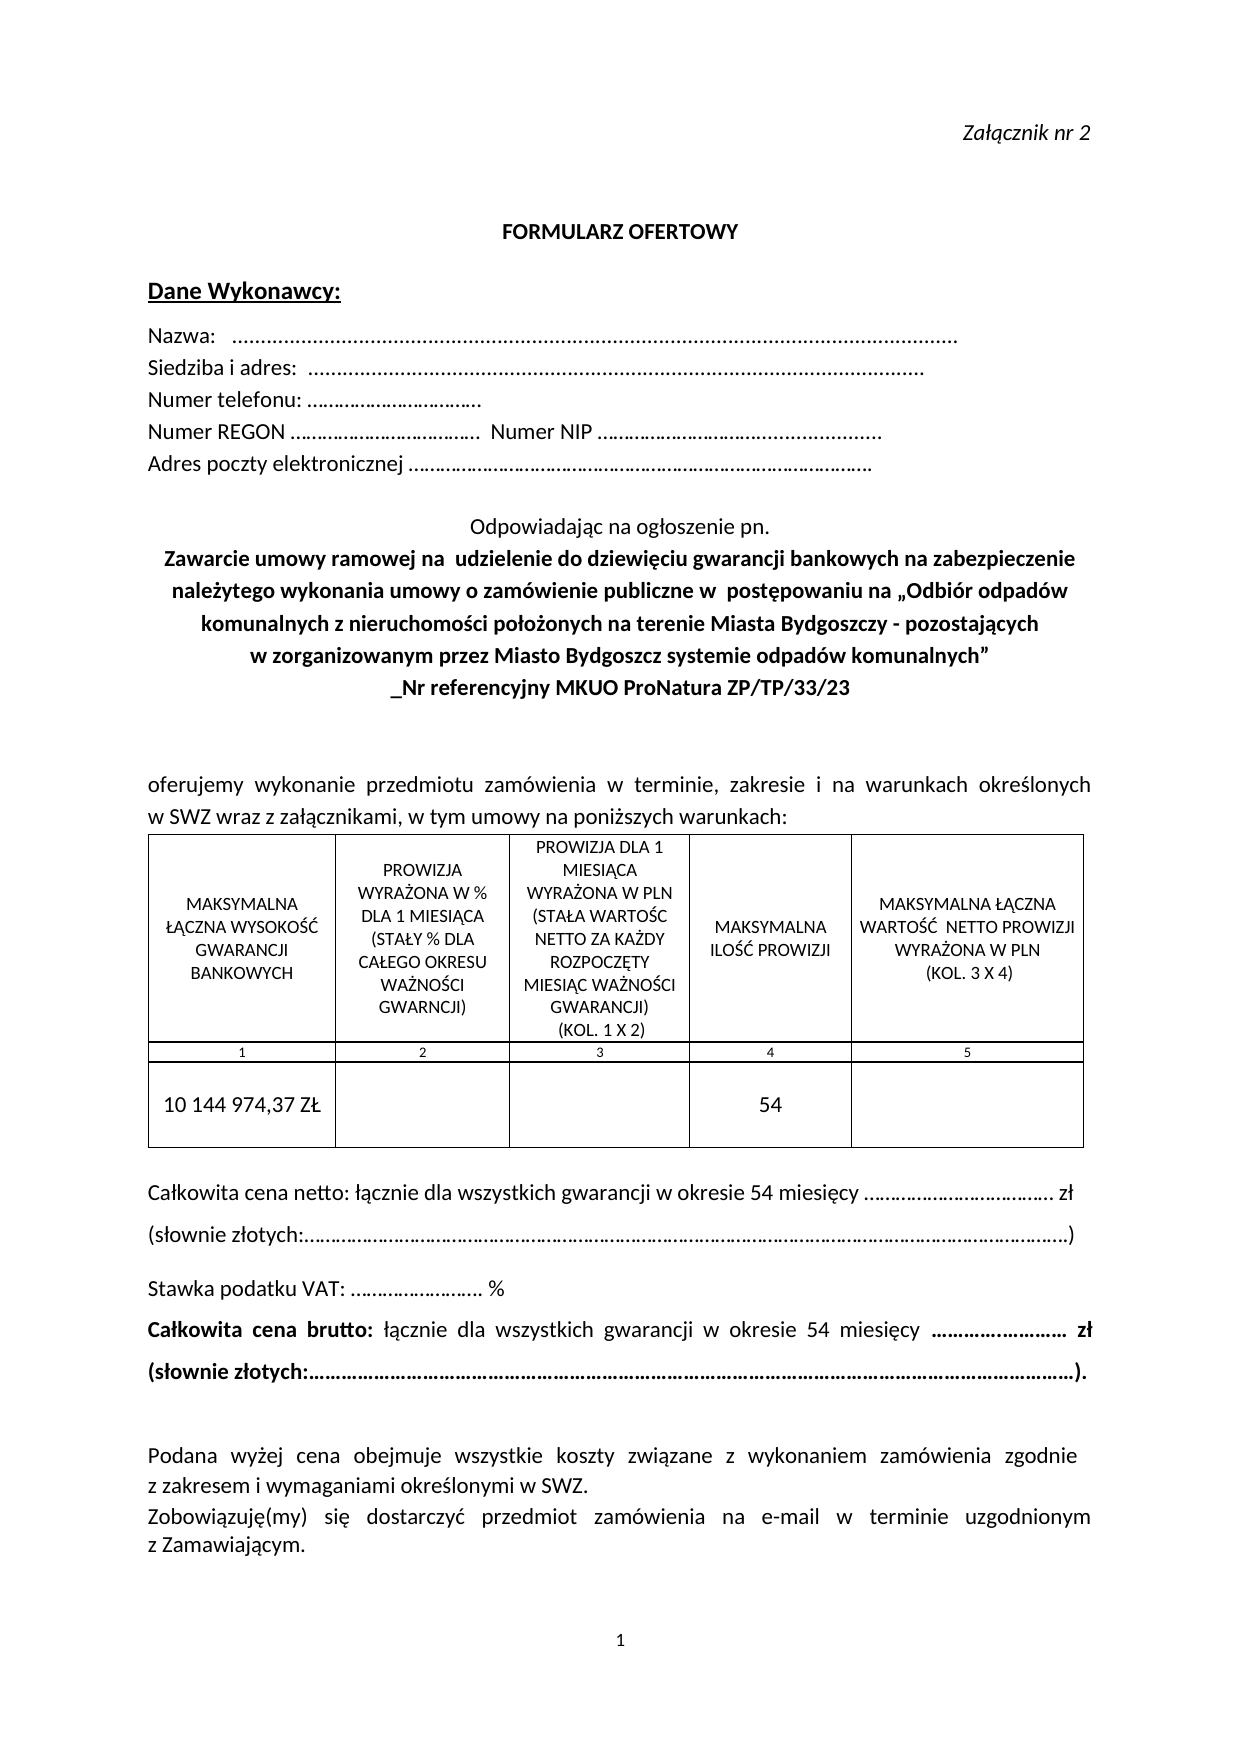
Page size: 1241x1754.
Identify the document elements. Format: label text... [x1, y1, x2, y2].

table_header PROWIZJA WYRAŻONA W % DLA 1 MIESIĄCA (STAŁY % DLA CAŁEGO OKRESU WAŻNOŚCI GWARNCJI) [336, 835, 509, 1041]
table_header MAKSYMALNA ILOŚĆ PROWIZJI [690, 835, 851, 1041]
table_cell 10 144 974,37 ZŁ [149, 1063, 335, 1147]
table_cell 4 [690, 1043, 851, 1061]
text Dane Wykonawcy: [148, 275, 1093, 306]
table_cell 5 [852, 1043, 1083, 1061]
text Zawarcie umowy ramowej na udzielenie do dziewięciu gwarancji bankowych na zabezpieczenie należytego wykonania umowy o zamówienie publiczne w postępowaniu na „Odbiór odpadów komunalnych z nieruchomości położonych na terenie Miasta Bydgoszczy - pozostających w zorganizowanym przez Miasto Bydgoszcz systemie odpadów komunalnych” [148, 544, 1093, 669]
text Adres poczty elektronicznej ……………………………………………………………………………. [148, 449, 1093, 478]
table_header MAKSYMALNA ŁĄCZNA WYSOKOŚĆ GWARANCJI BANKOWYCH [149, 835, 335, 1041]
text Całkowita cena brutto: łącznie dla wszystkich gwarancji w okresie 54 miesięcy ………….………… zł (słownie złotych:……………………………………………………………………………………………………………………………). [148, 1315, 1093, 1385]
text Nazwa: .............................................................................................................................. [148, 321, 1093, 349]
table_cell 54 [690, 1063, 851, 1147]
table_header MAKSYMALNA ŁĄCZNA WARTOŚĆ NETTO PROWIZJI WYRAŻONA W PLN (KOL. 3 X 4) [852, 835, 1083, 1041]
text Siedziba i adres: ........................................................................................................... [148, 353, 1093, 381]
table_cell 1 [149, 1043, 335, 1061]
text Numer telefonu: …………………………… [148, 385, 1093, 413]
text Numer REGON ……………………………… Numer NIP …………………………...................... [148, 417, 1093, 445]
list FORMULARZ OFERTOWY [148, 217, 1093, 245]
text oferujemy wykonanie przedmiotu zamówienia w terminie, zakresie i na warunkach określonych w SWZ wraz z załącznikami, w tym umowy na poniższych warunkach: [148, 770, 1093, 830]
table_cell 3 [510, 1043, 689, 1061]
table_header PROWIZJA DLA 1 MIESIĄCA WYRAŻONA W PLN (STAŁA WARTOŚC NETTO ZA KAŻDY ROZPOCZĘTY MIESIĄC WAŻNOŚCI GWARANCJI) (KOL. 1 X 2) [510, 835, 689, 1041]
table_cell 2 [336, 1043, 509, 1061]
text Zobowiązuję(my) się dostarczyć przedmiot zamówienia na e-mail w terminie uzgodnionym z Zamawiającym. [148, 1502, 1093, 1558]
text Stawka podatku VAT: ……………………. % [148, 1274, 1093, 1302]
text Podana wyżej cena obejmuje wszystkie koszty związane z wykonaniem zamówienia zgodnie z zakresem i wymaganiami określonymi w SWZ. [148, 1441, 1093, 1500]
text Odpowiadając na ogłoszenie pn. [148, 512, 1093, 540]
text Całkowita cena netto: łącznie dla wszystkich gwarancji w okresie 54 miesięcy ……………………………… zł (słownie złotych:……………………………………………………………………………………………………………………………….) [148, 1178, 1093, 1248]
table_cell [510, 1063, 689, 1147]
table_cell [852, 1063, 1083, 1147]
text _Nr referencyjny MKUO ProNatura ZP/TP/33/23 [148, 673, 1093, 701]
text Załącznik nr 2 [148, 118, 1093, 146]
table_cell [336, 1063, 509, 1147]
